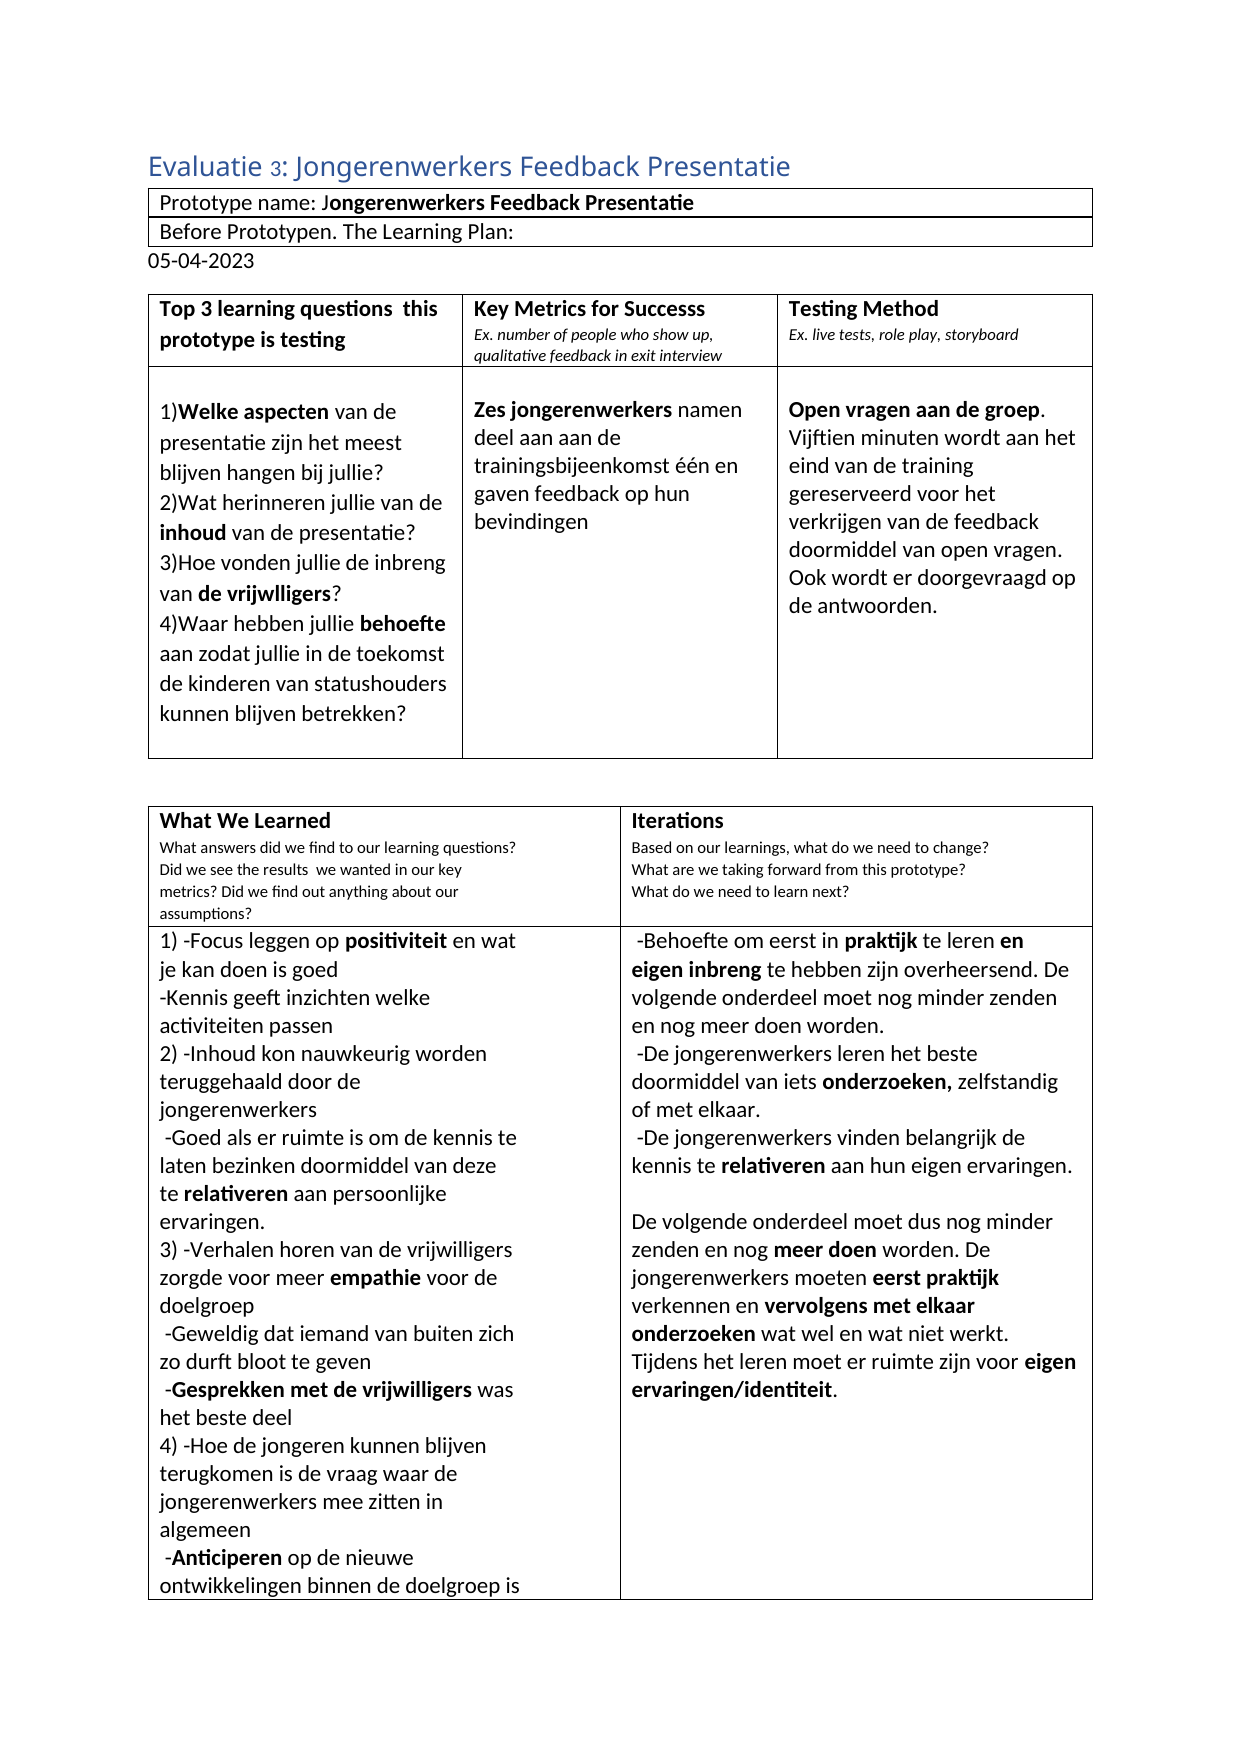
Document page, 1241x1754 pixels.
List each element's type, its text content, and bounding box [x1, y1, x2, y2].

table_header Prototype name: Jongerenwerkers Feedback Presentatie [149, 189, 1092, 216]
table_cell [149, 927, 620, 1599]
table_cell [621, 927, 1092, 1599]
table_cell Open vragen aan de groep. Vijftien minuten wordt aan het eind van de training gereserveerd voor het verkrijgen van de feedback doormiddel van open vragen. Ook wordt er doorgevraagd op de antwoorden. [778, 367, 1092, 758]
table_cell Before Prototypen. The Learning Plan: [149, 218, 1092, 246]
table_cell 1)Welke aspecten van de presentatie zijn het meest blijven hangen bij jullie? 2)Wat herinneren jullie van de inhoud van de presentatie? 3)Hoe vonden jullie de inbreng van de vrijwlligers? 4)Waar hebben jullie behoefte aan zodat jullie in de toekomst de kinderen van statushouders kunnen blijven betrekken? [149, 367, 462, 758]
table_cell Zes jongerenwerkers namen deel aan aan de trainingsbijeenkomst één en gaven feedback op hun bevindingen [463, 367, 777, 758]
table_header What We Learned What answers did we find to our learning questions? Did we see the results we wanted in our key metrics? Did we find out anything about our assumptions? [149, 807, 620, 926]
table_header Testing Method Ex. live tests, role play, storyboard [778, 295, 1092, 366]
table_header Iterations Based on our learnings, what do we need to change? What are we taking forward from this prototype? What do we need to learn next? [621, 807, 1092, 926]
table_header Top 3 learning questions this prototype is testing [149, 295, 462, 366]
text 05-04-2023 [148, 247, 1093, 274]
table_header Key Metrics for Successs Ex. number of people who show up, qualitative feedback in exit interview [463, 295, 777, 366]
subtitle Evaluatie 3: Jongerenwerkers Feedback Presentatie [148, 148, 1093, 184]
